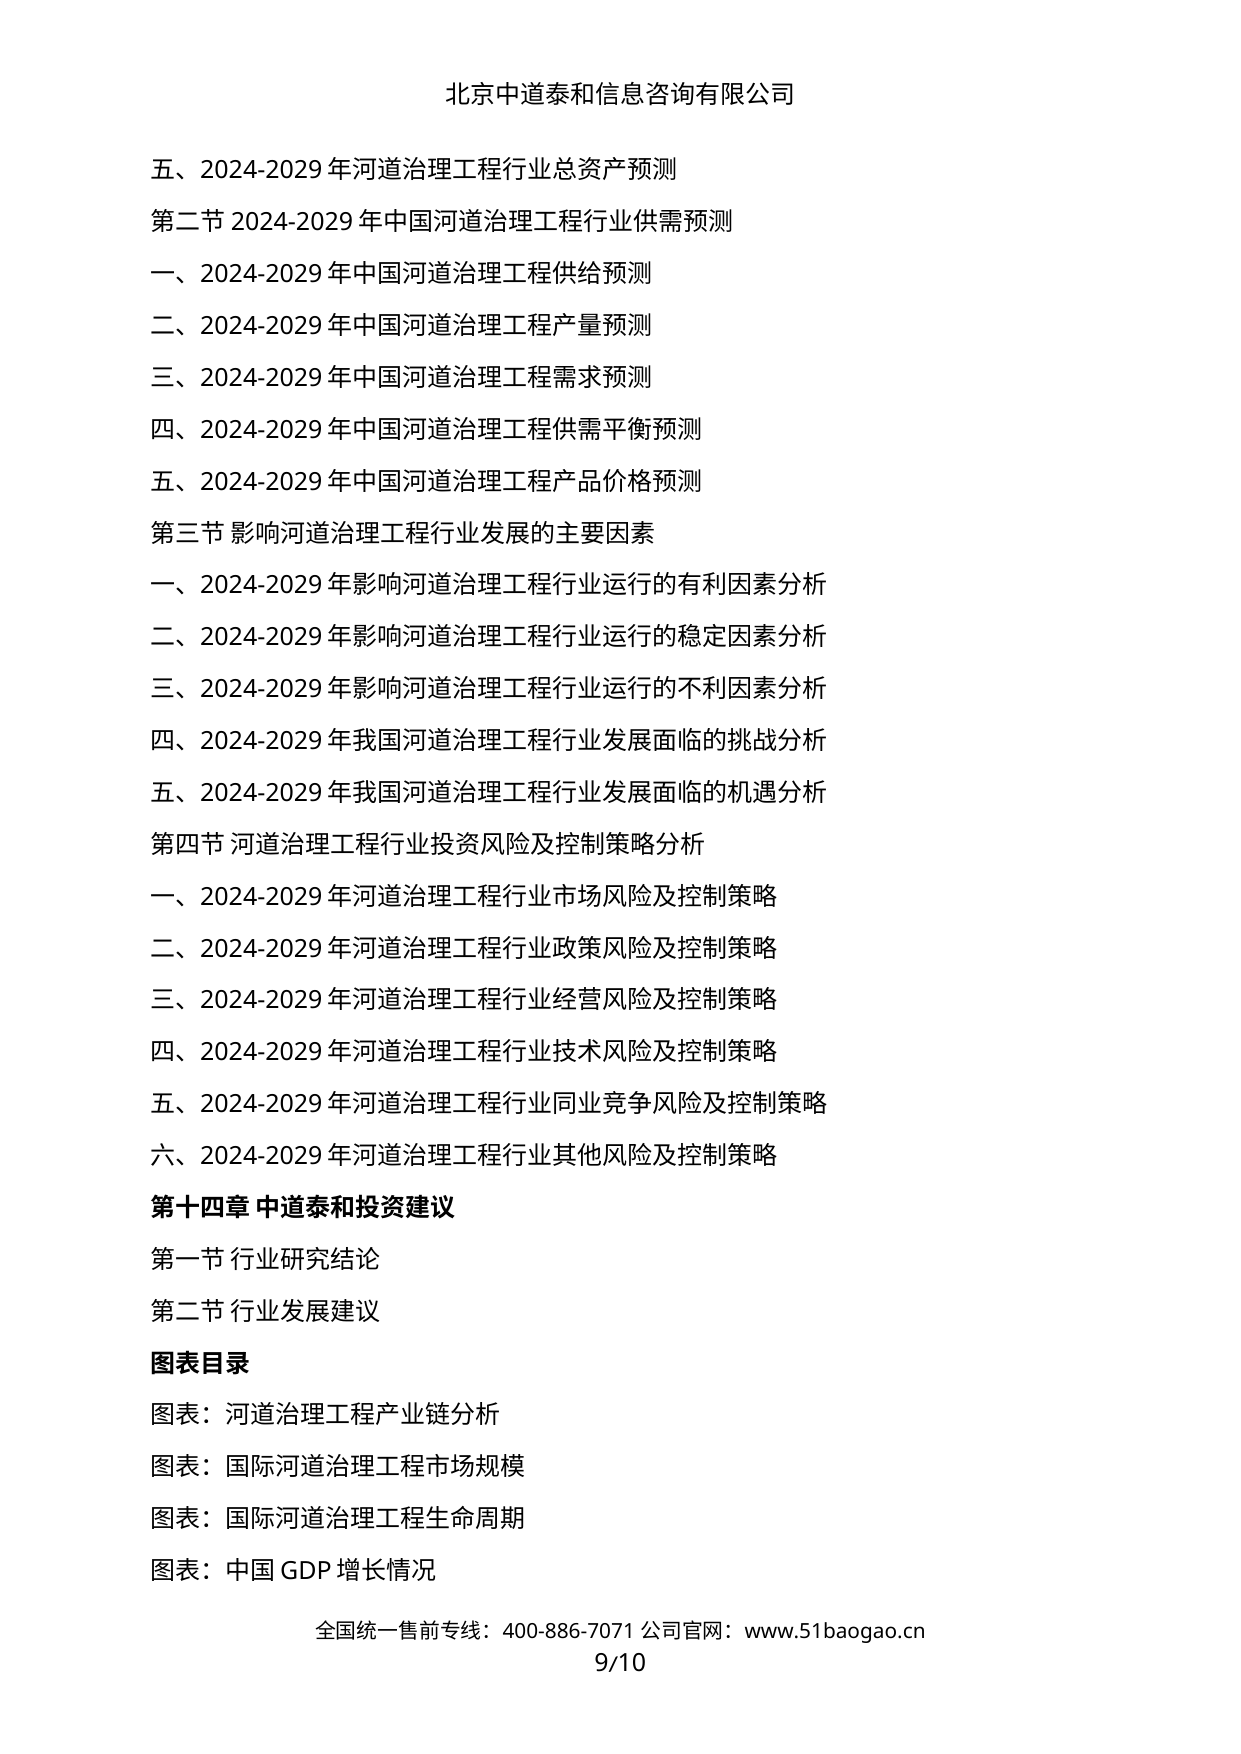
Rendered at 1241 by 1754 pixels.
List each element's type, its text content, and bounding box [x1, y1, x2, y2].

text 三、2024-2029年影响河道治理工程行业运行的不利因素分析 [150, 669, 1090, 705]
text 五、2024-2029年河道治理工程行业同业竞争风险及控制策略 [150, 1084, 1090, 1120]
text 五、2024-2029年我国河道治理工程行业发展面临的机遇分析 [150, 772, 1090, 809]
text 四、2024-2029年我国河道治理工程行业发展面临的挑战分析 [150, 721, 1090, 757]
text 五、2024-2029年河道治理工程行业总资产预测 [150, 150, 1090, 186]
text 第二节 2024-2029年中国河道治理工程行业供需预测 [150, 202, 1090, 238]
text 二、2024-2029年河道治理工程行业政策风险及控制策略 [150, 928, 1090, 964]
text 一、2024-2029年中国河道治理工程供给预测 [150, 254, 1090, 290]
text 第二节 行业发展建议 [150, 1291, 1090, 1327]
text 五、2024-2029年中国河道治理工程产品价格预测 [150, 461, 1090, 497]
text 图表：中国GDP增长情况 [150, 1551, 1090, 1587]
text 图表目录 [150, 1343, 1090, 1379]
text 第四节 河道治理工程行业投资风险及控制策略分析 [150, 824, 1090, 861]
text 三、2024-2029年河道治理工程行业经营风险及控制策略 [150, 980, 1090, 1016]
text 第一节 行业研究结论 [150, 1239, 1090, 1276]
text 一、2024-2029年影响河道治理工程行业运行的有利因素分析 [150, 565, 1090, 601]
text 一、2024-2029年河道治理工程行业市场风险及控制策略 [150, 876, 1090, 912]
text 三、2024-2029年中国河道治理工程需求预测 [150, 357, 1090, 394]
text 六、2024-2029年河道治理工程行业其他风险及控制策略 [150, 1136, 1090, 1172]
text 二、2024-2029年影响河道治理工程行业运行的稳定因素分析 [150, 617, 1090, 653]
text 第三节 影响河道治理工程行业发展的主要因素 [150, 513, 1090, 549]
text 图表：国际河道治理工程市场规模 [150, 1447, 1090, 1483]
text 图表：河道治理工程产业链分析 [150, 1395, 1090, 1431]
text 图表：国际河道治理工程生命周期 [150, 1499, 1090, 1535]
text 四、2024-2029年河道治理工程行业技术风险及控制策略 [150, 1032, 1090, 1068]
text 第十四章 中道泰和投资建议 [150, 1187, 1090, 1224]
text 二、2024-2029年中国河道治理工程产量预测 [150, 306, 1090, 342]
text 四、2024-2029年中国河道治理工程供需平衡预测 [150, 409, 1090, 446]
